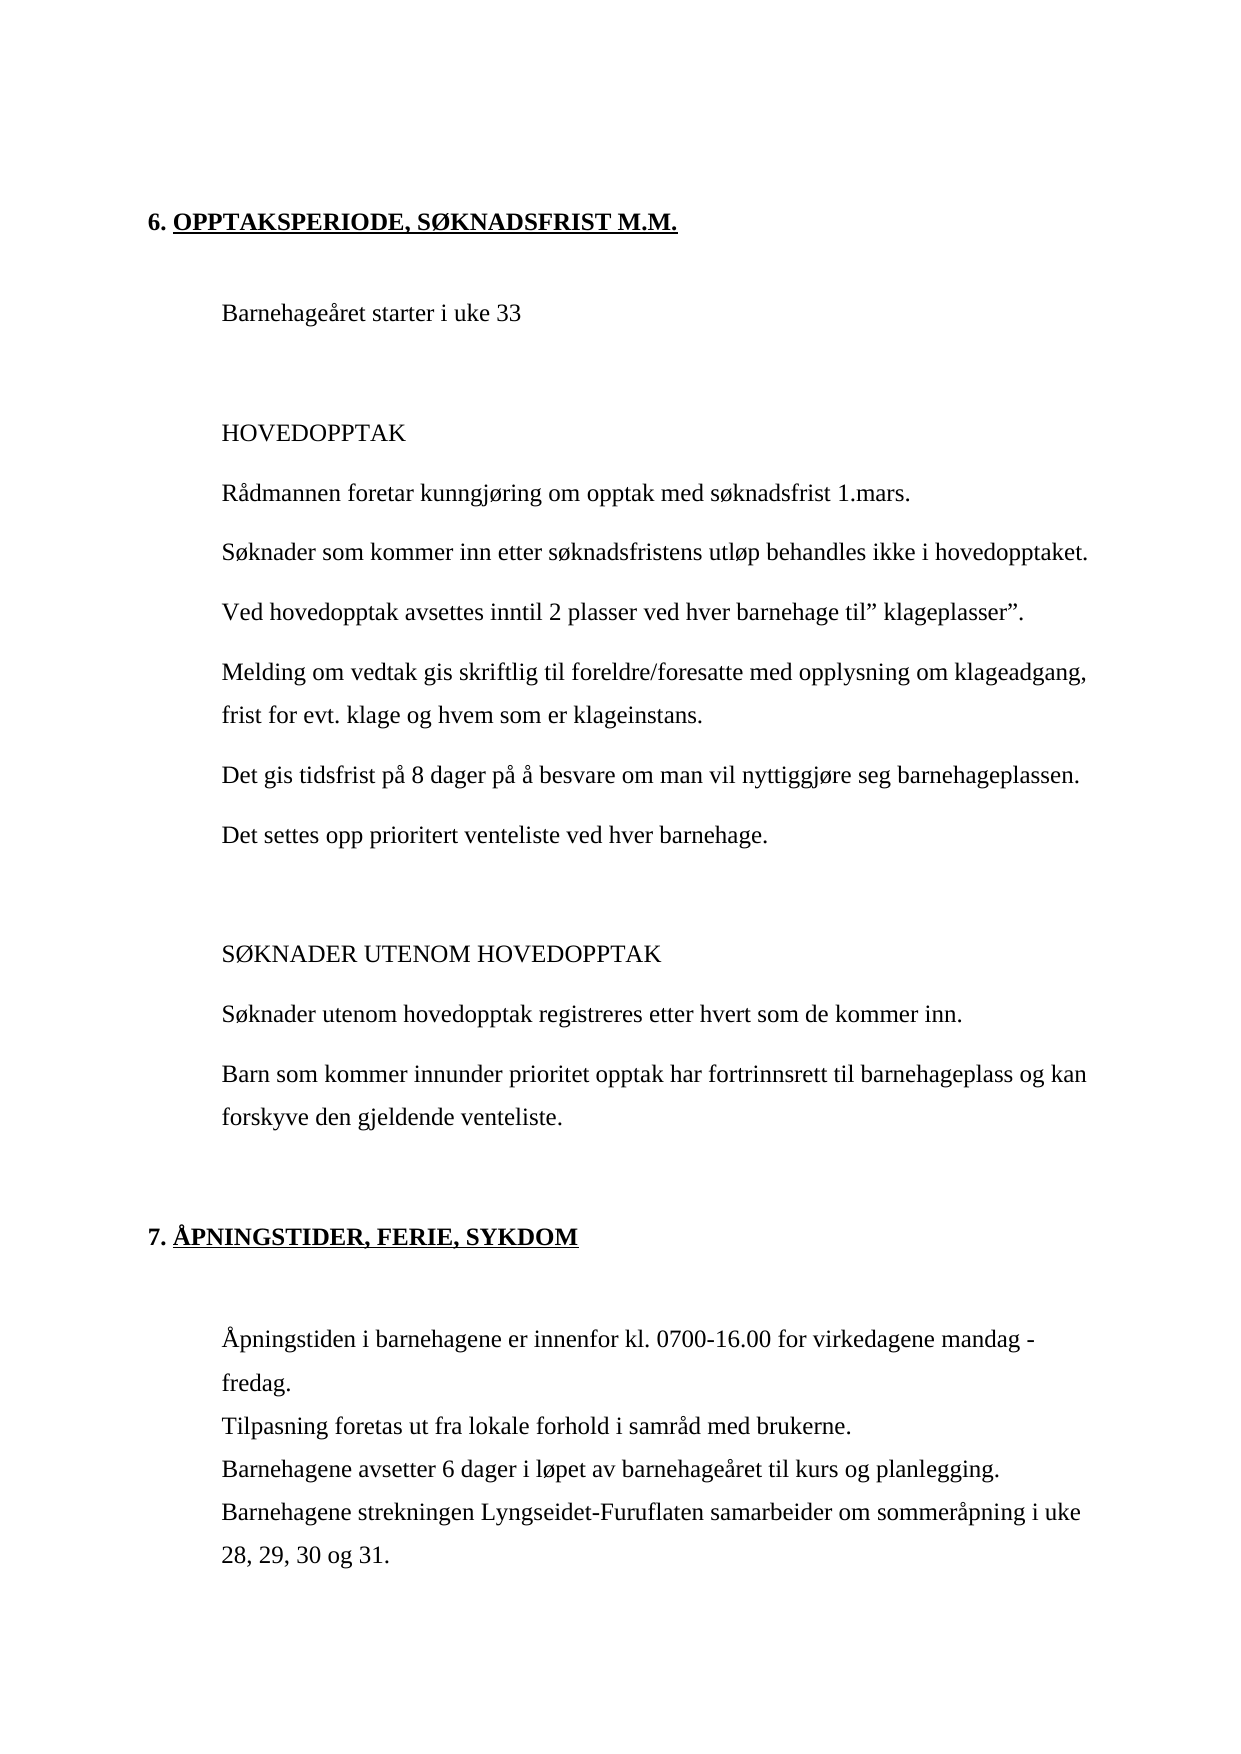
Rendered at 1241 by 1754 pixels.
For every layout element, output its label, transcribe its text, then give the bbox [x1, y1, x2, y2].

text Det gis tidsfrist på 8 dager på å besvare om man vil nyttiggjøre seg barnehageplassen. [148, 760, 1093, 789]
text Barn som kommer innunder prioritet opptak har fortrinnsrett til barnehageplass og kan forskyve den gjeldende venteliste. [221, 1059, 1093, 1131]
text Det settes opp prioritert venteliste ved hver barnehage. [148, 820, 1093, 848]
text Åpningstiden i barnehagene er innenfor kl. 0700-16.00 for virkedagene mandag - fredag. [221, 1324, 1093, 1396]
text HOVEDOPPTAK [148, 418, 1093, 447]
text SØKNADER UTENOM HOVEDOPPTAK [148, 939, 1093, 968]
text Melding om vedtak gis skriftlig til foreldre/foresatte med opplysning om klageadgang, frist for evt. klage og hvem som er klageinstans. [221, 657, 1093, 729]
text Søknader som kommer inn etter søknadsfristens utløp behandles ikke i hovedopptaket. [148, 537, 1093, 566]
text 7. ÅPNINGSTIDER, FERIE, SYKDOM [148, 1222, 1093, 1250]
text Barnehagene strekningen Lyngseidet-Furuflaten samarbeider om sommeråpning i uke 28, 29, 30 og 31. [221, 1497, 1093, 1569]
text Rådmannen foretar kunngjøring om opptak med søknadsfrist 1.mars. [148, 478, 1093, 506]
text 6. OPPTAKSPERIODE, SØKNADSFRIST M.M. [148, 207, 1093, 236]
text Barnehageåret starter i uke 33 [221, 298, 1093, 327]
text Ved hovedopptak avsettes inntil 2 plasser ved hver barnehage til” klageplasser”. [221, 597, 1093, 626]
text Søknader utenom hovedopptak registreres etter hvert som de kommer inn. [148, 999, 1093, 1028]
text Tilpasning foretas ut fra lokale forhold i samråd med brukerne. [221, 1411, 1093, 1439]
text Barnehagene avsetter 6 dager i løpet av barnehageåret til kurs og planlegging. [221, 1454, 1093, 1483]
